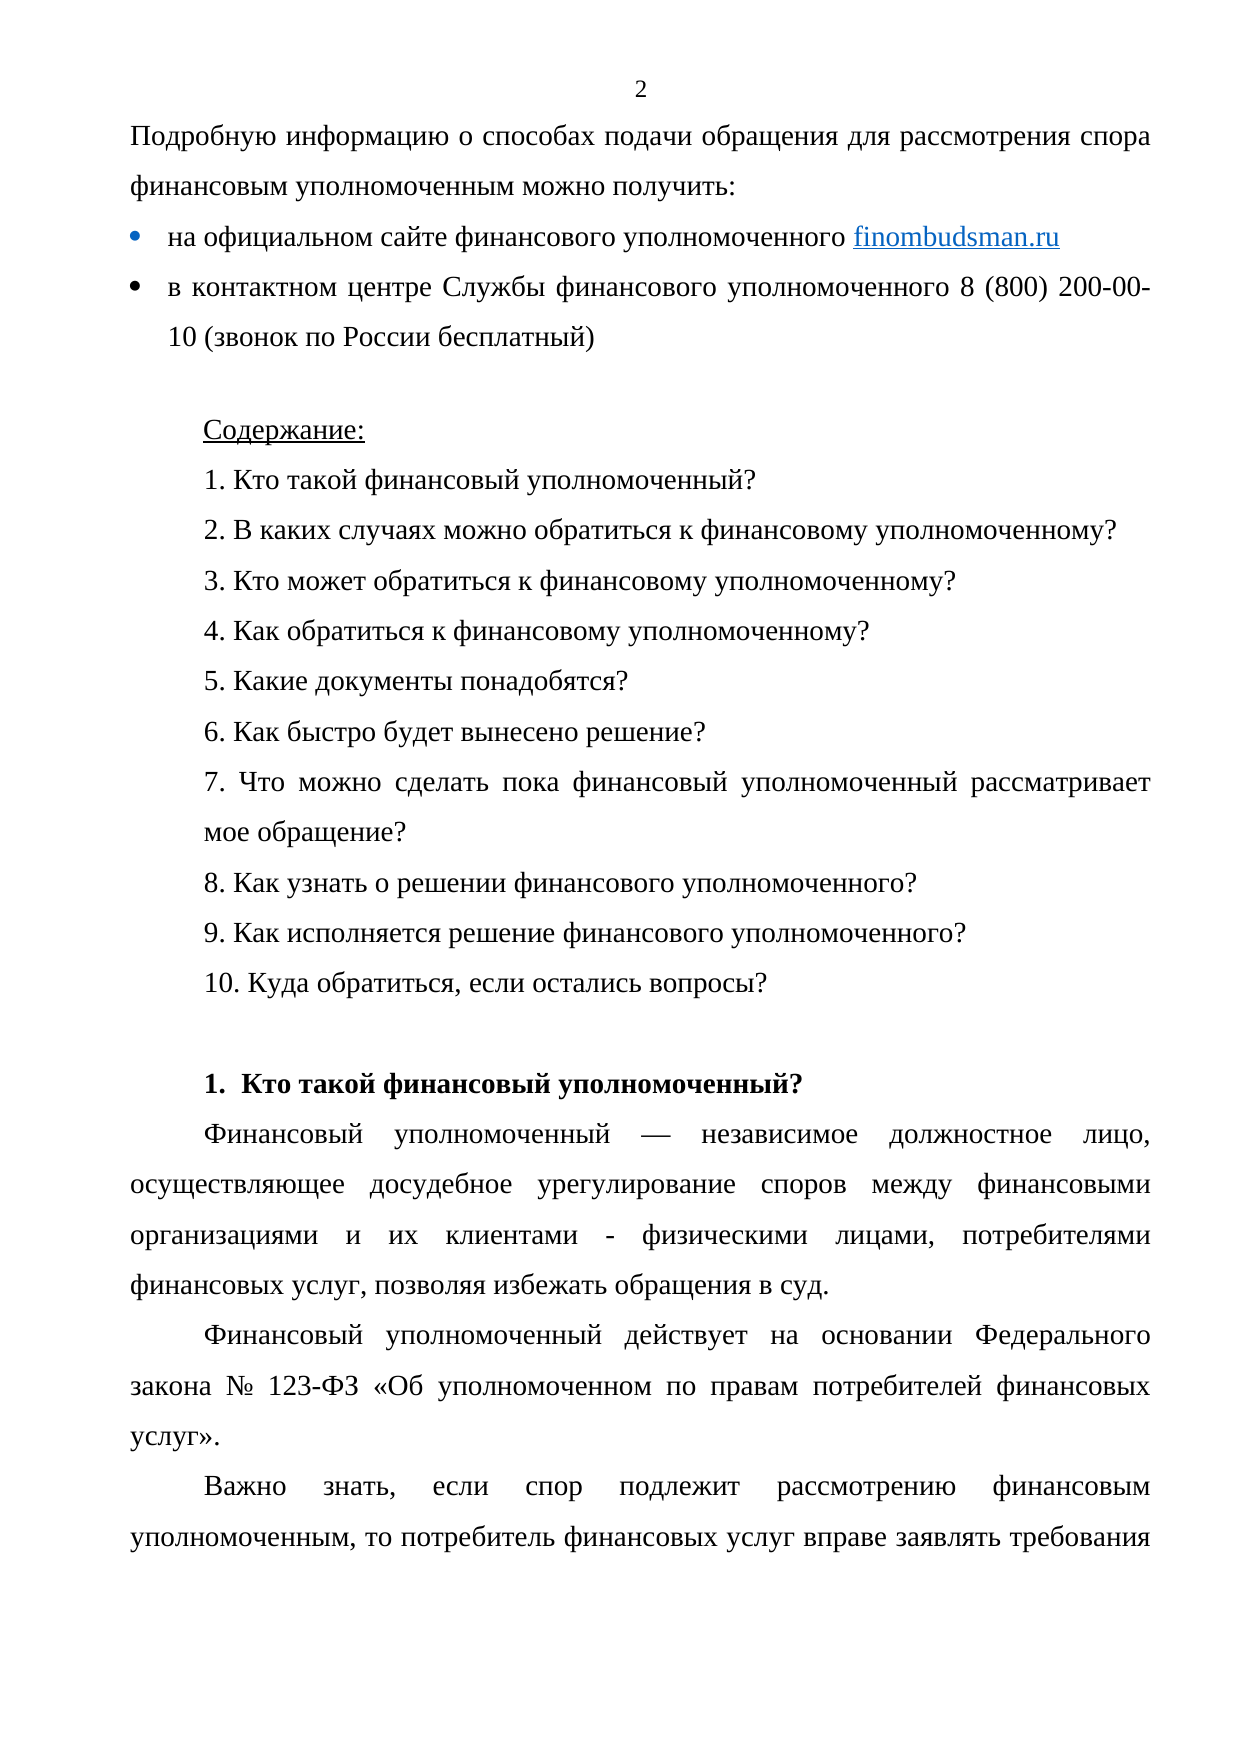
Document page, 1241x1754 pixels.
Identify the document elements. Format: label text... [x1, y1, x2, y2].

list на официальном сайте финансового уполномоченного finombudsman.ru [130, 219, 1152, 252]
text Содержание: [130, 412, 1152, 445]
text Подробную информацию о способах подачи обращения для рассмотрения спора финансовым уполномоченным можно получить: [130, 118, 1152, 202]
text 4. Как обратиться к финансовому уполномоченному? [204, 613, 1152, 647]
text 7. Что можно сделать пока финансовый уполномоченный рассматривает мое обращение? [204, 764, 1152, 848]
text 1. Кто такой финансовый уполномоченный? [204, 462, 1152, 496]
text 3. Кто может обратиться к финансовому уполномоченному? [204, 563, 1152, 596]
text 8. Как узнать о решении финансового уполномоченного? [204, 865, 1152, 898]
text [130, 1468, 1152, 1552]
text Финансовый уполномоченный действует на основании Федерального закона № 123-ФЗ «Об уполномоченном по правам потребителей финансовых услуг». [130, 1317, 1152, 1452]
text 5. Какие документы понадобятся? [204, 663, 1152, 697]
text 10. Куда обратиться, если остались вопросы? [204, 965, 1152, 999]
text 2. В каких случаях можно обратиться к финансовому уполномоченному? [204, 512, 1152, 546]
text 6. Как быстро будет вынесено решение? [204, 714, 1152, 747]
list в контактном центре Службы финансового уполномоченного 8 (800) 200-00-10 (звонок по России бесплатный) [130, 269, 1152, 353]
text Финансовый уполномоченный — независимое должностное лицо, осуществляющее досудебное урегулирование споров между финансовыми организациями и их клиентами - физическими лицами, потребителями финансовых услуг, позволяя избежать обращения в суд. [130, 1116, 1152, 1301]
list Кто такой финансовый уполномоченный? [204, 1066, 1152, 1099]
text 9. Как исполняется решение финансового уполномоченного? [204, 915, 1152, 948]
